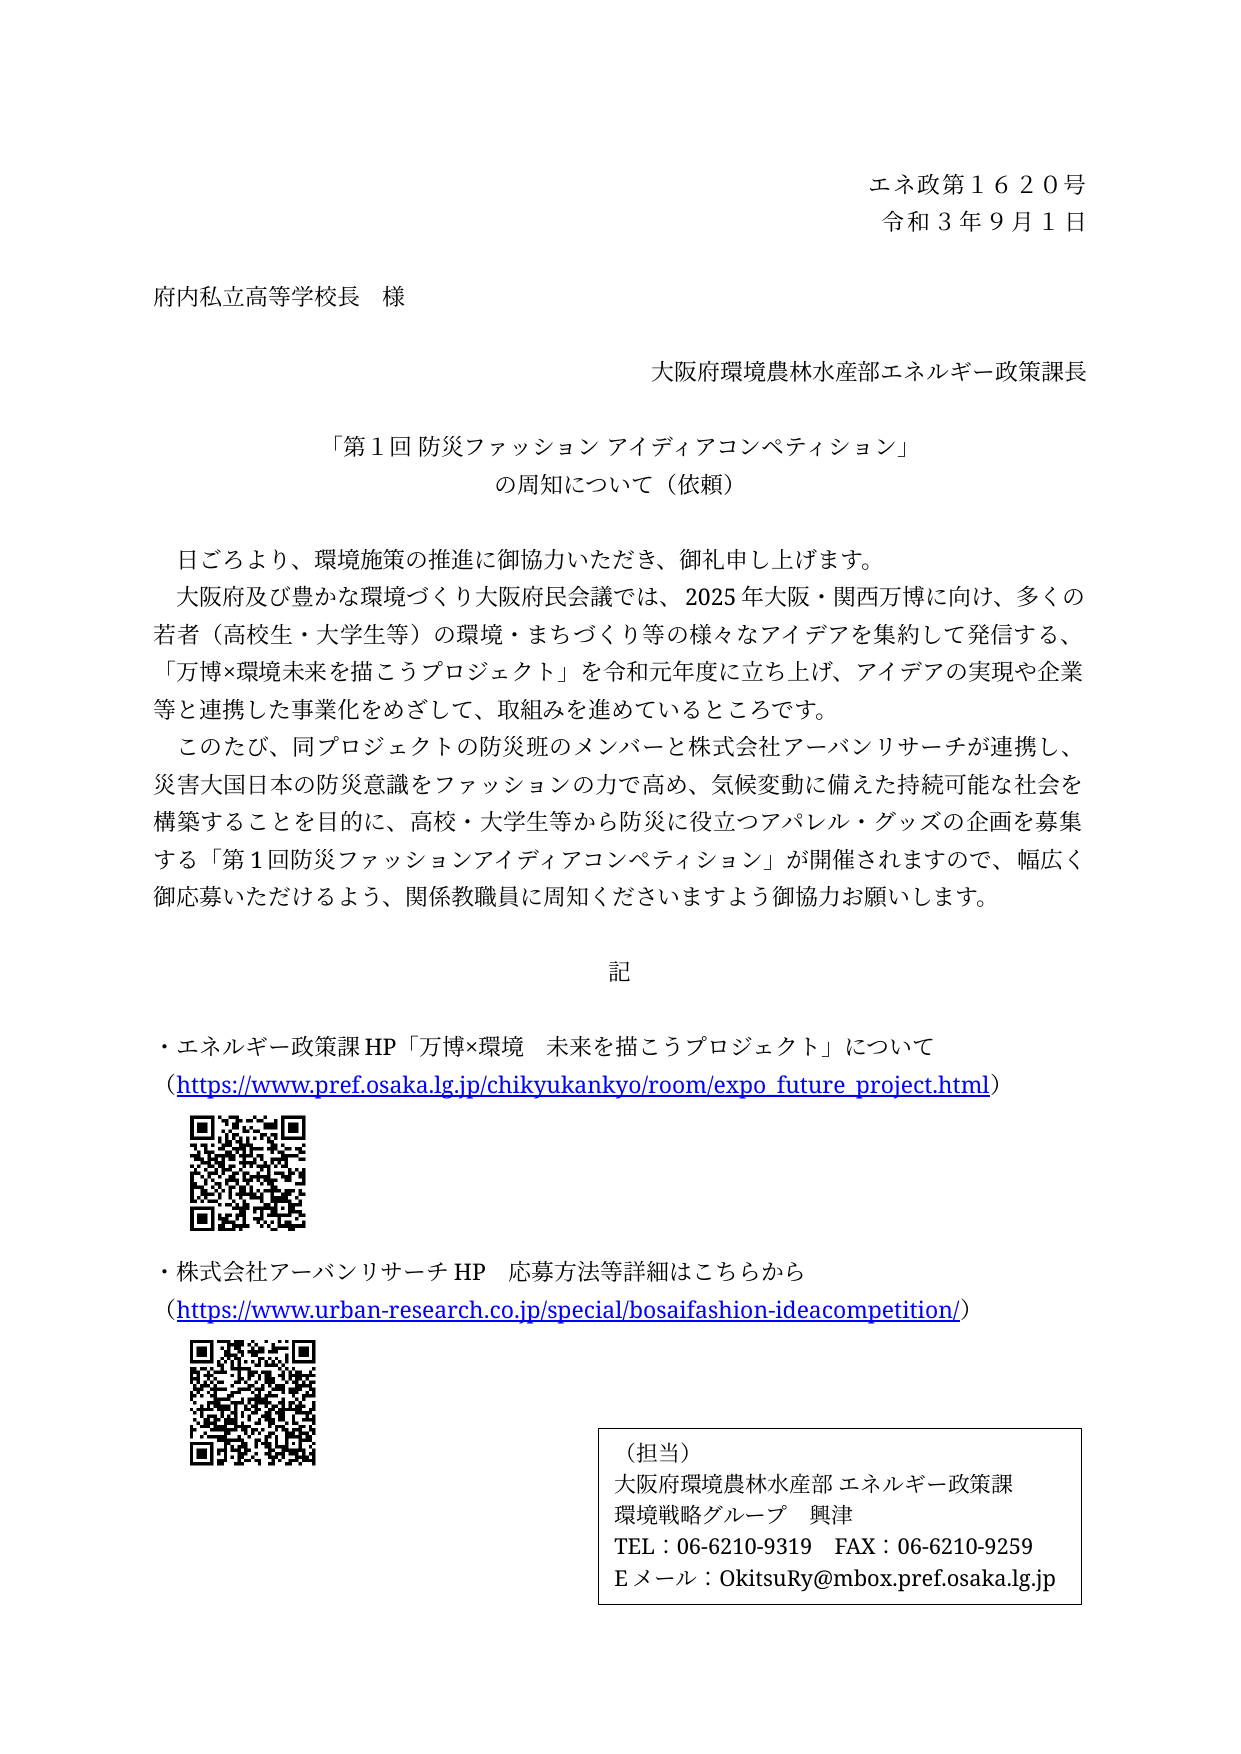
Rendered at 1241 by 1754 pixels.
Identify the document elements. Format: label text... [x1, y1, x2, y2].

picture [176, 1327, 328, 1479]
text 大阪府環境農林水産部エネルギー政策課長 [153, 352, 1087, 389]
text 「第１回 防災ファッション アイディアコンペティション」 [153, 427, 1087, 464]
text 大阪府及び豊かな環境づくり大阪府民会議では、2025年大阪・関西万博に向け、多くの若者（高校生・大学生等）の環境・まちづくり等の様々なアイデアを集約して発信する、「万博×環境未来を描こうプロジェクト」を令和元年度に立ち上げ、アイデアの実現や企業等と連携した事業化をめざして、取組みを進めているところです。 [153, 577, 1087, 727]
text の周知について（依頼） [153, 464, 1087, 502]
text ・エネルギー政策課HP「万博×環境 未来を描こうプロジェクト」について [153, 1027, 1087, 1064]
text エネ政第１６２０号 [153, 164, 1087, 202]
picture [176, 1102, 319, 1245]
text ・株式会社アーバンリサーチHP 応募方法等詳細はこちらから [153, 1252, 1087, 1289]
text 記 [153, 952, 1087, 989]
text 令和３年９月１日 [153, 202, 1087, 239]
text （https://www.urban-research.co.jp/special/bosaifashion-ideacompetition/） [153, 1289, 1087, 1327]
text 日ごろより、環境施策の推進に御協力いただき、御礼申し上げます。 [153, 539, 1087, 577]
text 府内私立高等学校長 様 [153, 277, 1087, 314]
text このたび、同プロジェクトの防災班のメンバーと株式会社アーバンリサーチが連携し、災害大国日本の防災意識をファッションの力で高め、気候変動に備えた持続可能な社会を構築することを目的に、高校・大学生等から防災に役立つアパレル・グッズの企画を募集する「第1回防災ファッションアイディアコンペティション」が開催されますので、幅広く御応募いただけるよう、関係教職員に周知くださいますよう御協力お願いします。 [153, 727, 1087, 914]
text （https://www.pref.osaka.lg.jp/chikyukankyo/room/expo_future_project.html） [153, 1064, 1087, 1102]
